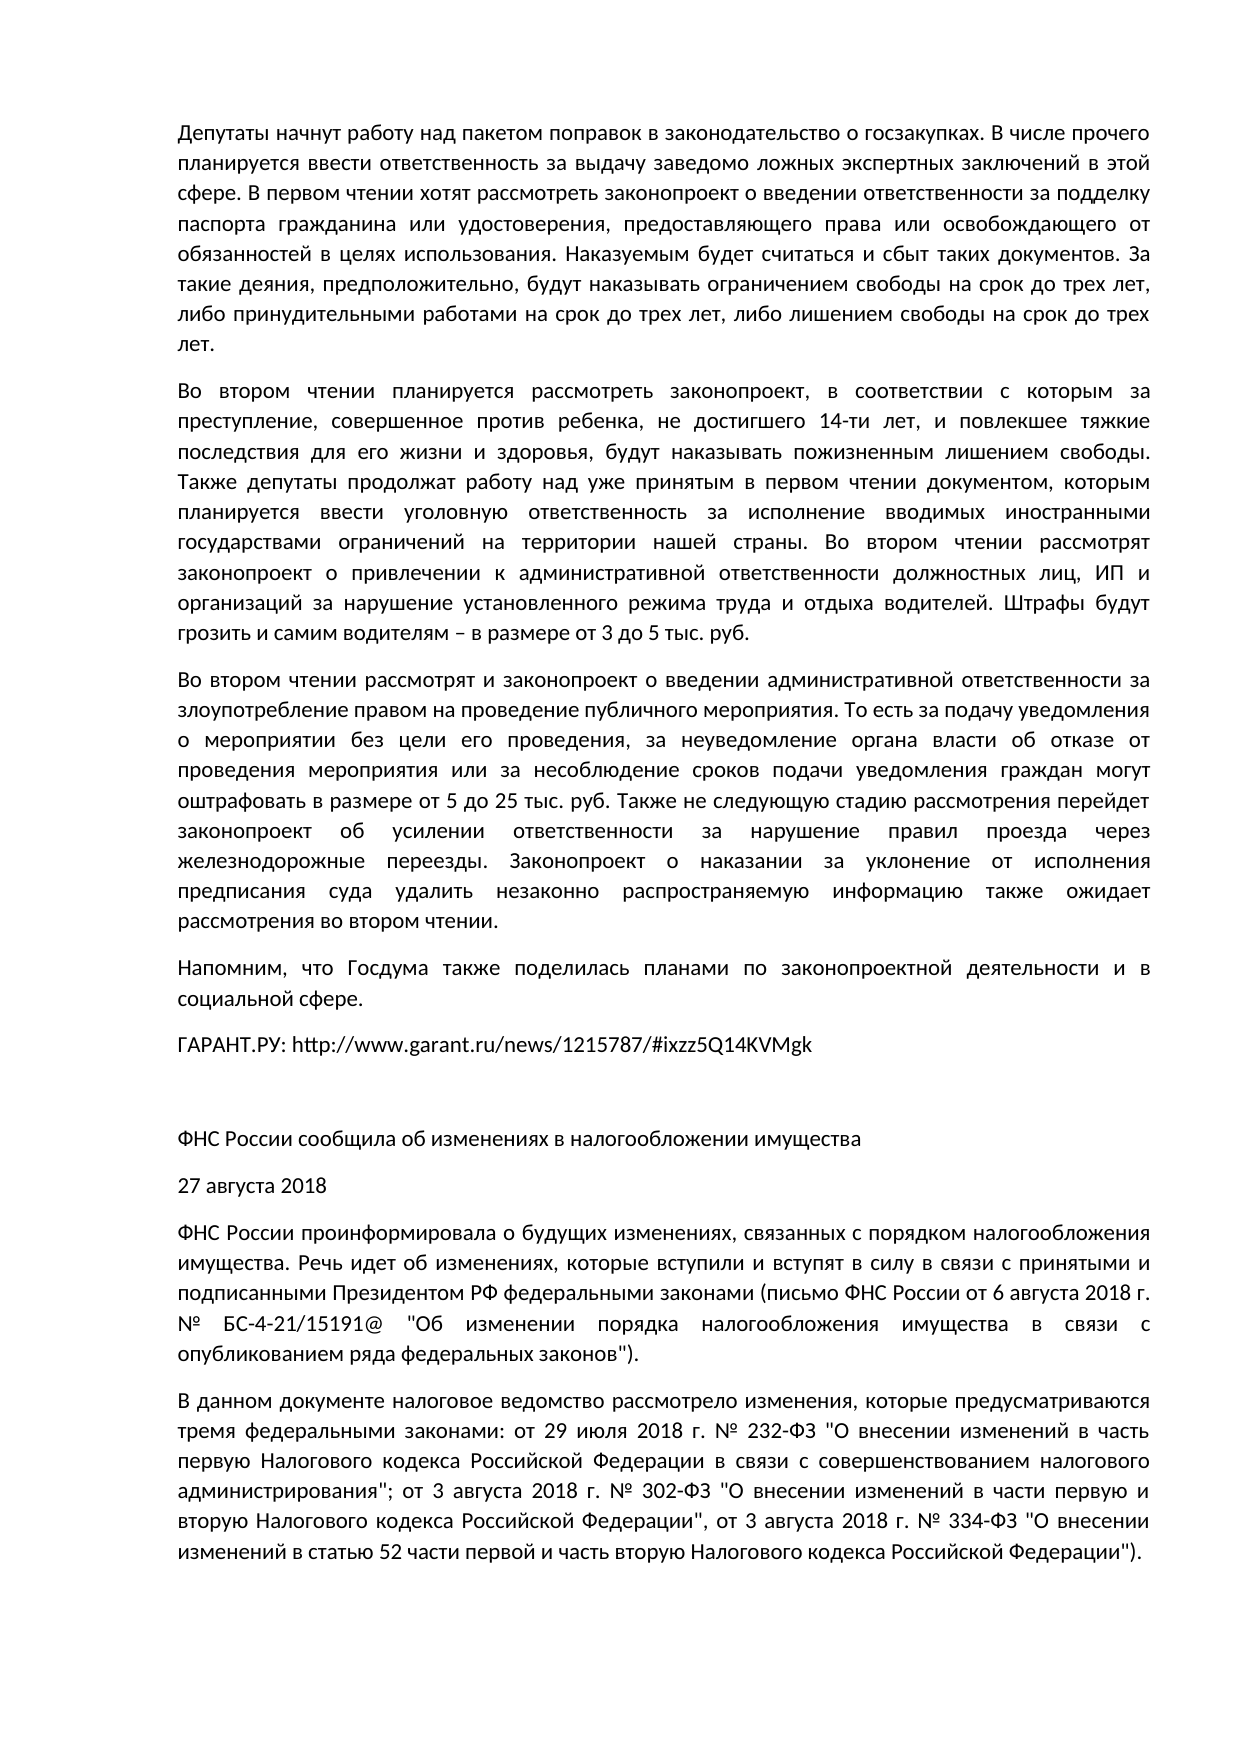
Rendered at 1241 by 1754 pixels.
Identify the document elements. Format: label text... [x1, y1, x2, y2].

text Напомним, что Госдума также поделилась планами по законопроектной деятельности и в социальной сфере. [177, 953, 1152, 1012]
text Во втором чтении рассмотрят и законопроект о введении административной ответственности за злоупотребление правом на проведение публичного мероприятия. То есть за подачу уведомления о мероприятии без цели его проведения, за неуведомление органа власти об отказе от проведения мероприятия или за несоблюдение сроков подачи уведомления граждан могут оштрафовать в размере от 5 до 25 тыс. руб. Также не следующую стадию рассмотрения перейдет законопроект об усилении ответственности за нарушение правил проезда через железнодорожные переезды. Законопроект о наказании за уклонение от исполнения предписания суда удалить незаконно распространяемую информацию также ожидает рассмотрения во втором чтении. [177, 665, 1152, 935]
text В данном документе налоговое ведомство рассмотрело изменения, которые предусматриваются тремя федеральными законами: от 29 июля 2018 г. № 232-ФЗ "О внесении изменений в часть первую Налогового кодекса Российской Федерации в связи с совершенствованием налогового администрирования"; от 3 августа 2018 г. № 302-ФЗ "О внесении изменений в части первую и вторую Налогового кодекса Российской Федерации", от 3 августа 2018 г. № 334-ФЗ "О внесении изменений в статью 52 части первой и часть вторую Налогового кодекса Российской Федерации"). [177, 1386, 1152, 1565]
text Депутаты начнут работу над пакетом поправок в законодательство о госзакупках. В числе прочего планируется ввести ответственность за выдачу заведомо ложных экспертных заключений в этой сфере. В первом чтении хотят рассмотреть законопроект о введении ответственности за подделку паспорта гражданина или удостоверения, предоставляющего права или освобождающего от обязанностей в целях использования. Наказуемым будет считаться и сбыт таких документов. За такие деяния, предположительно, будут наказывать ограничением свободы на срок до трех лет, либо принудительными работами на срок до трех лет, либо лишением свободы на срок до трех лет. [177, 118, 1152, 358]
text ГАРАНТ.РУ: http://www.garant.ru/news/1215787/#ixzz5Q14KVMgk [177, 1031, 1152, 1059]
text ФНС России сообщила об изменениях в налогообложении имущества [177, 1124, 1152, 1152]
text Во втором чтении планируется рассмотреть законопроект, в соответствии с которым за преступление, совершенное против ребенка, не достигшего 14-ти лет, и повлекшее тяжкие последствия для его жизни и здоровья, будут наказывать пожизненным лишением свободы. Также депутаты продолжат работу над уже принятым в первом чтении документом, которым планируется ввести уголовную ответственность за исполнение вводимых иностранными государствами ограничений на территории нашей страны. Во втором чтении рассмотрят законопроект о привлечении к административной ответственности должностных лиц, ИП и организаций за нарушение установленного режима труда и отдыха водителей. Штрафы будут грозить и самим водителям – в размере от 3 до 5 тыс. руб. [177, 376, 1152, 646]
text 27 августа 2018 [177, 1171, 1152, 1199]
text ФНС России проинформировала о будущих изменениях, связанных с порядком налогообложения имущества. Речь идет об изменениях, которые вступили и вступят в силу в связи с принятыми и подписанными Президентом РФ федеральными законами (письмо ФНС России от 6 августа 2018 г. № БС-4-21/15191@ "Об изменении порядка налогообложения имущества в связи с опубликованием ряда федеральных законов"). [177, 1218, 1152, 1367]
